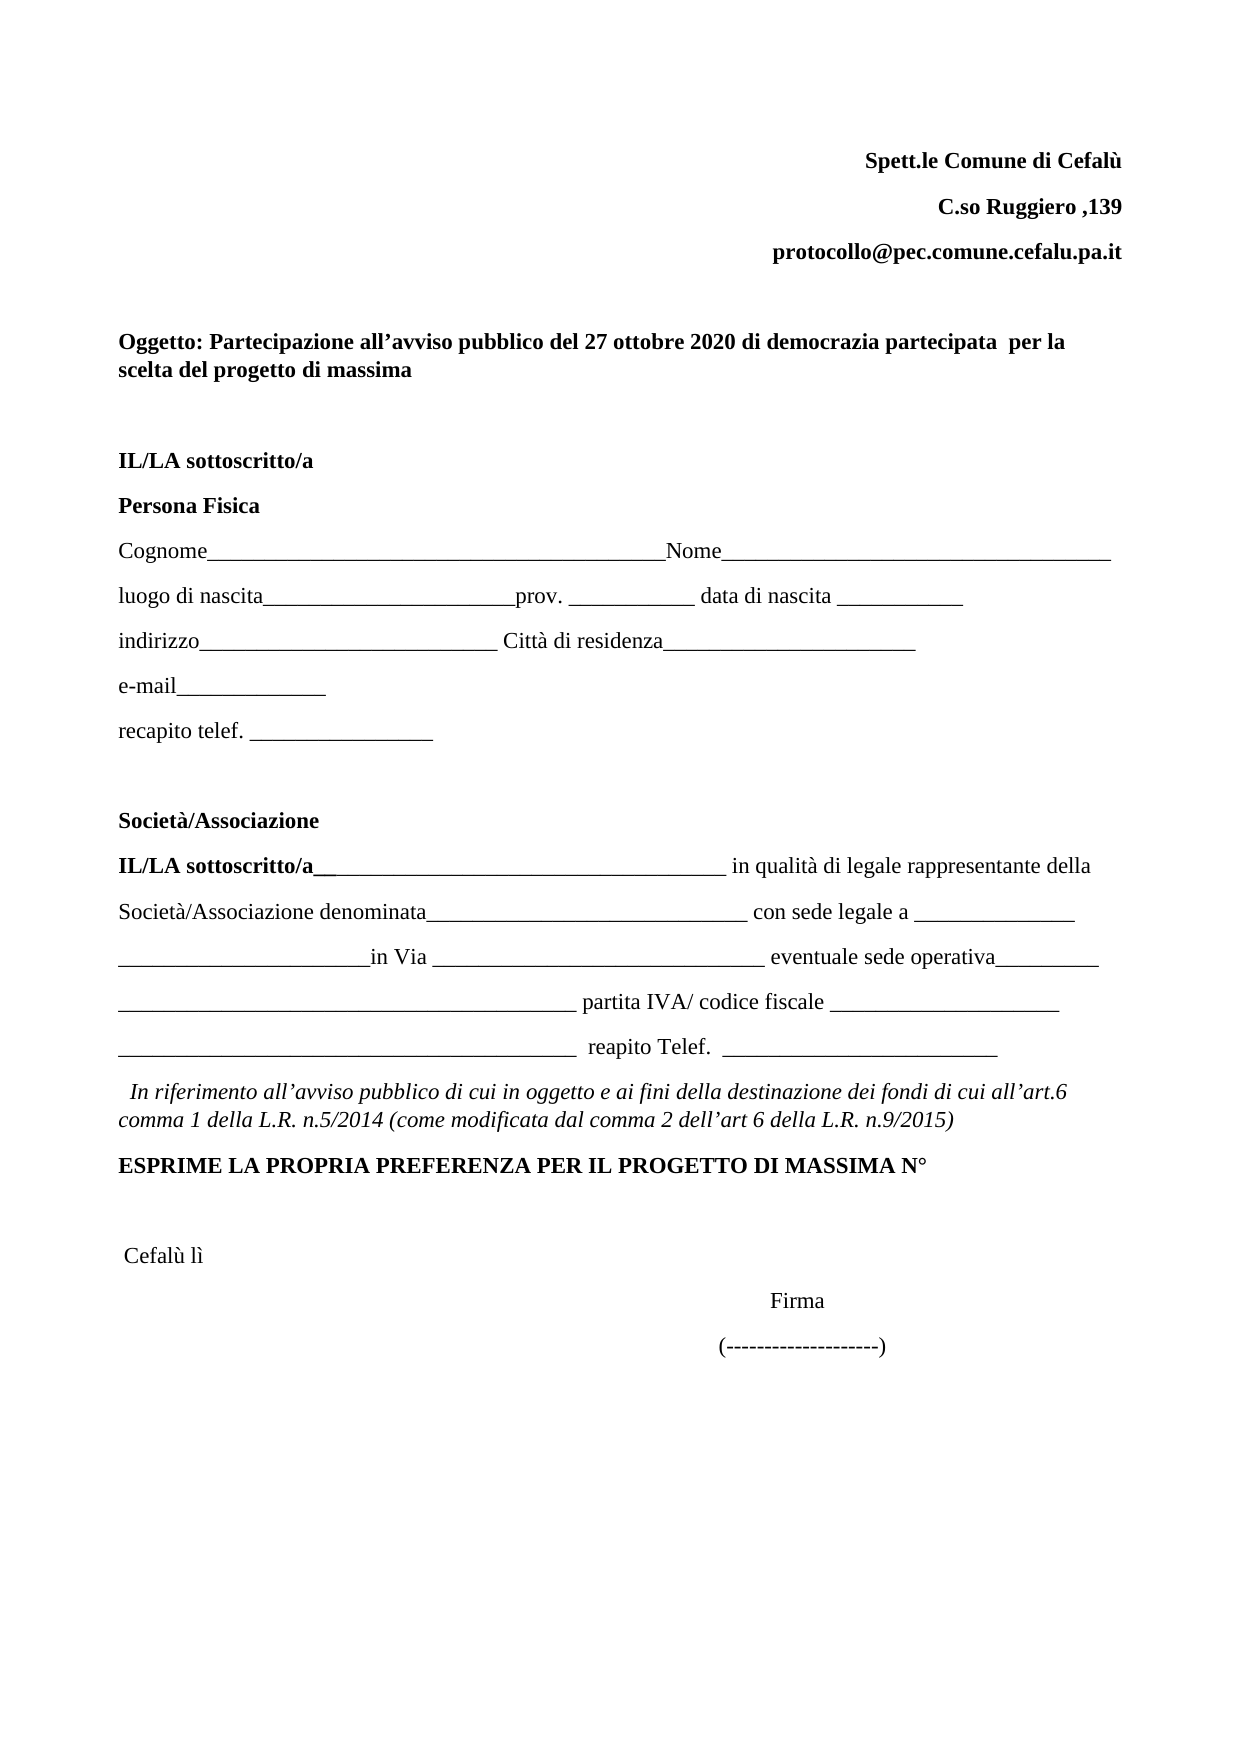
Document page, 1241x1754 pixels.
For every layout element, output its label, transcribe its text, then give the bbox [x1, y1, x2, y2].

text ESPRIME LA PROPRIA PREFERENZA PER IL PROGETTO DI MASSIMA N° [118, 1152, 1122, 1178]
text e-mail_____________ [118, 672, 1122, 698]
text IL/LA sottoscritto/a____________________________________ in qualità di legale rappresentante della [118, 853, 1122, 879]
text recapito telef. ________________ [118, 717, 1122, 744]
text Firma [118, 1287, 1122, 1313]
text Oggetto: Partecipazione all’avviso pubblico del 27 ottobre 2020 di democrazia partecipata per la scelta del progetto di massima [118, 328, 1122, 383]
text indirizzo__________________________ Città di residenza______________________ [118, 627, 1122, 653]
text ______________________in Via _____________________________ eventuale sede operativa_________ [118, 943, 1122, 969]
text Spett.le Comune di Cefalù [118, 148, 1122, 174]
text Società/Associazione denominata____________________________ con sede legale a ______________ [118, 898, 1122, 924]
text Cefalù lì [118, 1242, 1122, 1268]
text In riferimento all’avviso pubblico di cui in oggetto e ai fini della destinazione dei fondi di cui all’art.6 comma 1 della L.R. n.5/2014 (come modificata dal comma 2 dell’art 6 della L.R. n.9/2015) [118, 1078, 1122, 1133]
text luogo di nascita______________________prov. ___________ data di nascita ___________ [118, 582, 1122, 608]
text C.so Ruggiero ,139 [118, 193, 1122, 219]
text (--------------------) [118, 1332, 1122, 1358]
text Società/Associazione [118, 807, 1122, 834]
text ________________________________________ reapito Telef. ________________________ [118, 1033, 1122, 1059]
text IL/LA sottoscritto/a [118, 447, 1122, 473]
text Persona Fisica [118, 492, 1122, 518]
text ________________________________________ partita IVA/ codice fiscale ____________________ [118, 988, 1122, 1014]
text Cognome________________________________________Nome__________________________________ [118, 537, 1122, 563]
text protocollo@pec.comune.cefalu.pa.it [118, 238, 1122, 264]
